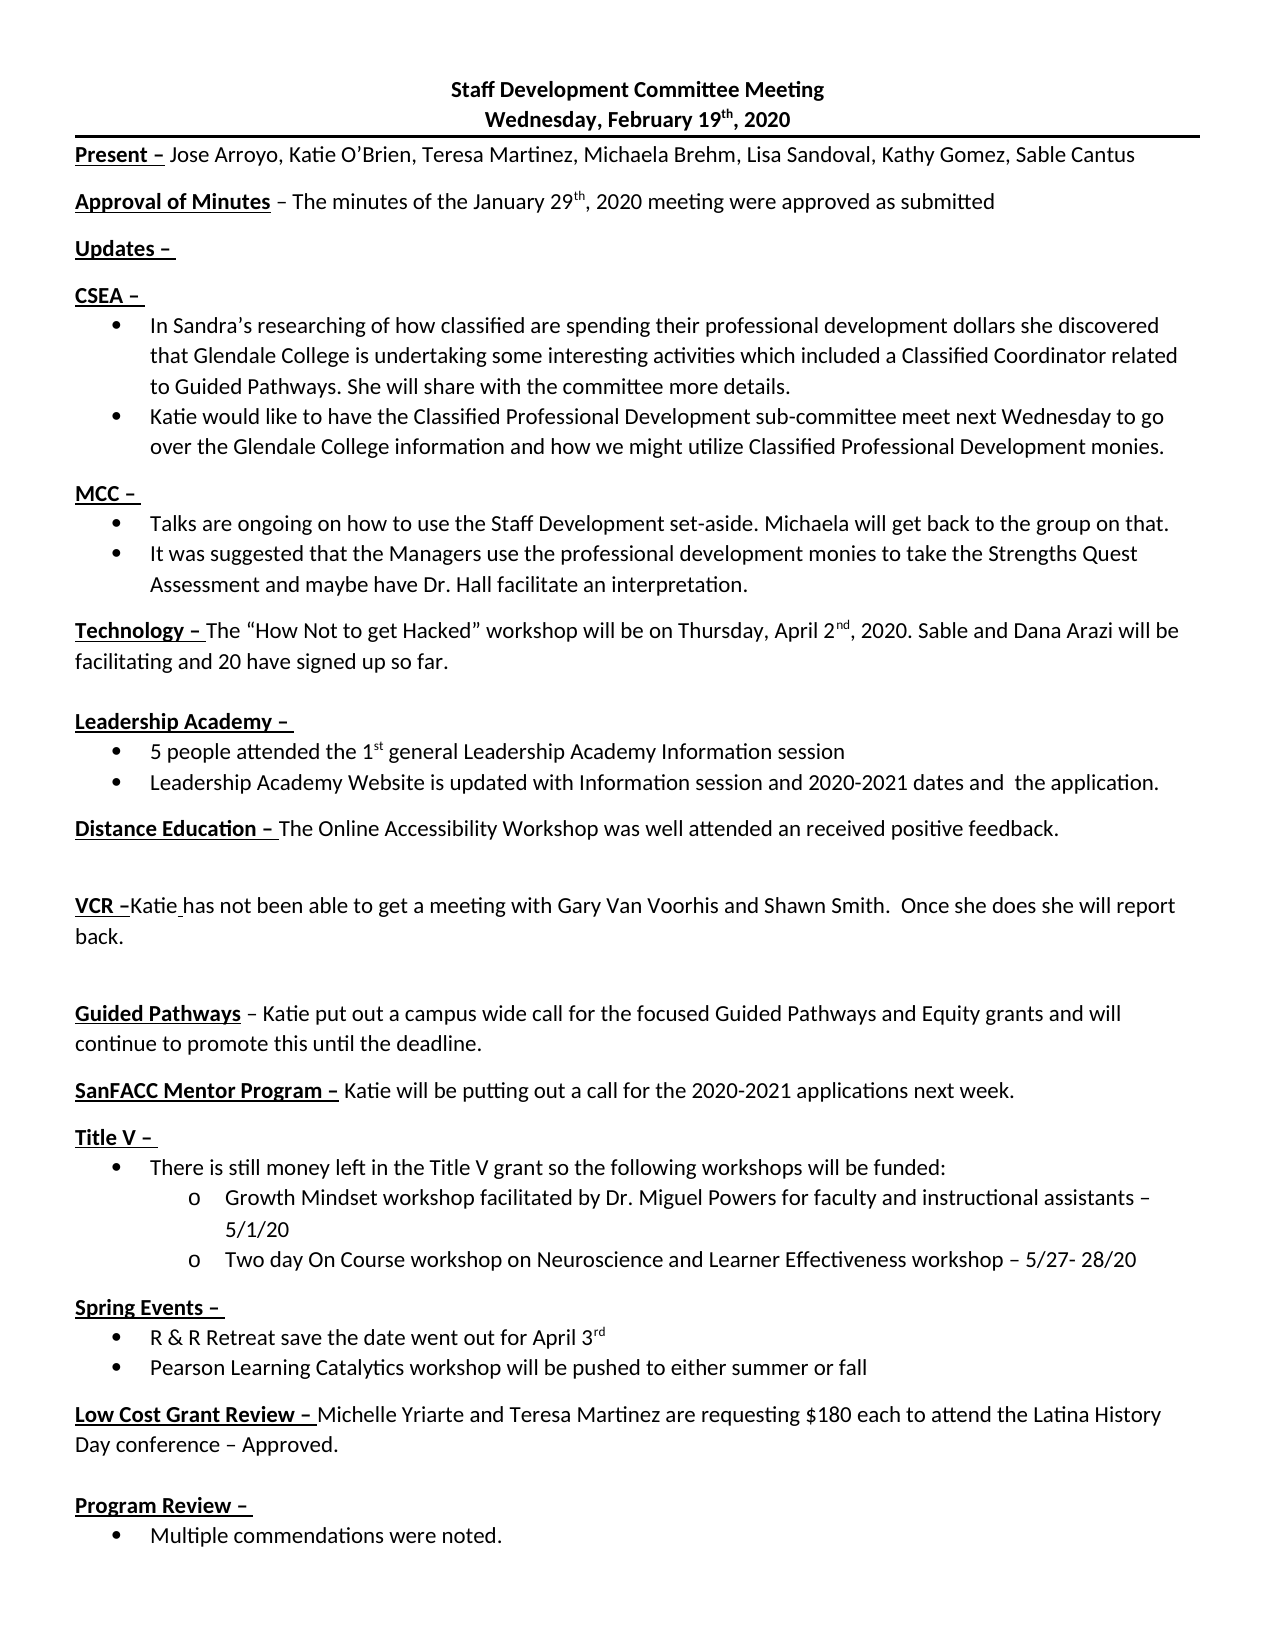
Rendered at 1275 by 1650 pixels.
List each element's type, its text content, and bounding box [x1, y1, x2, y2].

text Present – Jose Arroyo, Katie O’Brien, Teresa Martinez, Michaela Brehm, Lisa Sandoval, Kathy Gomez, Sable Cantus [75, 141, 1200, 169]
text Spring Events – [75, 1293, 1200, 1321]
list Leadership Academy Website is updated with Information session and 2020-2021 dates and the application. [112, 768, 1200, 796]
text Guided Pathways – Katie put out a campus wide call for the focused Guided Pathways and Equity grants and will continue to promote this until the deadline. [75, 999, 1200, 1057]
text Program Review – [75, 1491, 1200, 1519]
text Distance Education – The Online Accessibility Workshop was well attended an received positive feedback. [75, 814, 1200, 843]
text Updates – [75, 234, 1200, 262]
text Technology – The “How Not to get Hacked” workshop will be on Thursday, April 2nd, 2020. Sable and Dana Arazi will be facilitating and 20 have signed up so far. [75, 617, 1200, 675]
list Talks are ongoing on how to use the Staff Development set-aside. Michaela will get back to the group on that. [112, 509, 1200, 537]
text Low Cost Grant Review – Michelle Yriarte and Teresa Martinez are requesting $180 each to attend the Latina History Day conference – Approved. [75, 1400, 1200, 1458]
text Staff Development Committee Meeting [75, 75, 1200, 103]
text Title V – [75, 1123, 1200, 1151]
list Pearson Learning Catalytics workshop will be pushed to either summer or fall [112, 1353, 1200, 1381]
list Multiple commendations were noted. [112, 1521, 1200, 1549]
text Leadership Academy – [75, 707, 1200, 735]
list Two day On Course workshop on Neuroscience and Learner Effectiveness workshop – 5/27- 28/20 [187, 1245, 1200, 1274]
list 5 people attended the 1st general Leadership Academy Information session [112, 737, 1200, 766]
list Katie would like to have the Classified Professional Development sub-committee meet next Wednesday to go over the Glendale College information and how we might utilize Classified Professional Development monies. [112, 402, 1200, 460]
list There is still money left in the Title V grant so the following workshops will be funded: [112, 1153, 1200, 1181]
list Growth Mindset workshop facilitated by Dr. Miguel Powers for faculty and instructional assistants –5/1/20 [187, 1183, 1200, 1243]
text Wednesday, February 19th, 2020 [75, 105, 1200, 135]
text VCR –Katie has not been able to get a meeting with Gary Van Voorhis and Shawn Smith. Once she does she will report back. [75, 892, 1200, 950]
list It was suggested that the Managers use the professional development monies to take the Strengths Quest Assessment and maybe have Dr. Hall facilitate an interpretation. [112, 539, 1200, 598]
text MCC – [75, 479, 1200, 507]
list R & R Retreat save the date went out for April 3rd [112, 1323, 1200, 1351]
list In Sandra’s researching of how classified are spending their professional development dollars she discovered that Glendale College is undertaking some interesting activities which included a Classified Coordinator related to Guided Pathways. She will share with the committee more details. [112, 311, 1200, 400]
text SanFACC Mentor Program – Katie will be putting out a call for the 2020-2021 applications next week. [75, 1076, 1200, 1104]
text CSEA – [75, 281, 1200, 309]
text Approval of Minutes – The minutes of the January 29th, 2020 meeting were approved as submitted [75, 187, 1200, 216]
